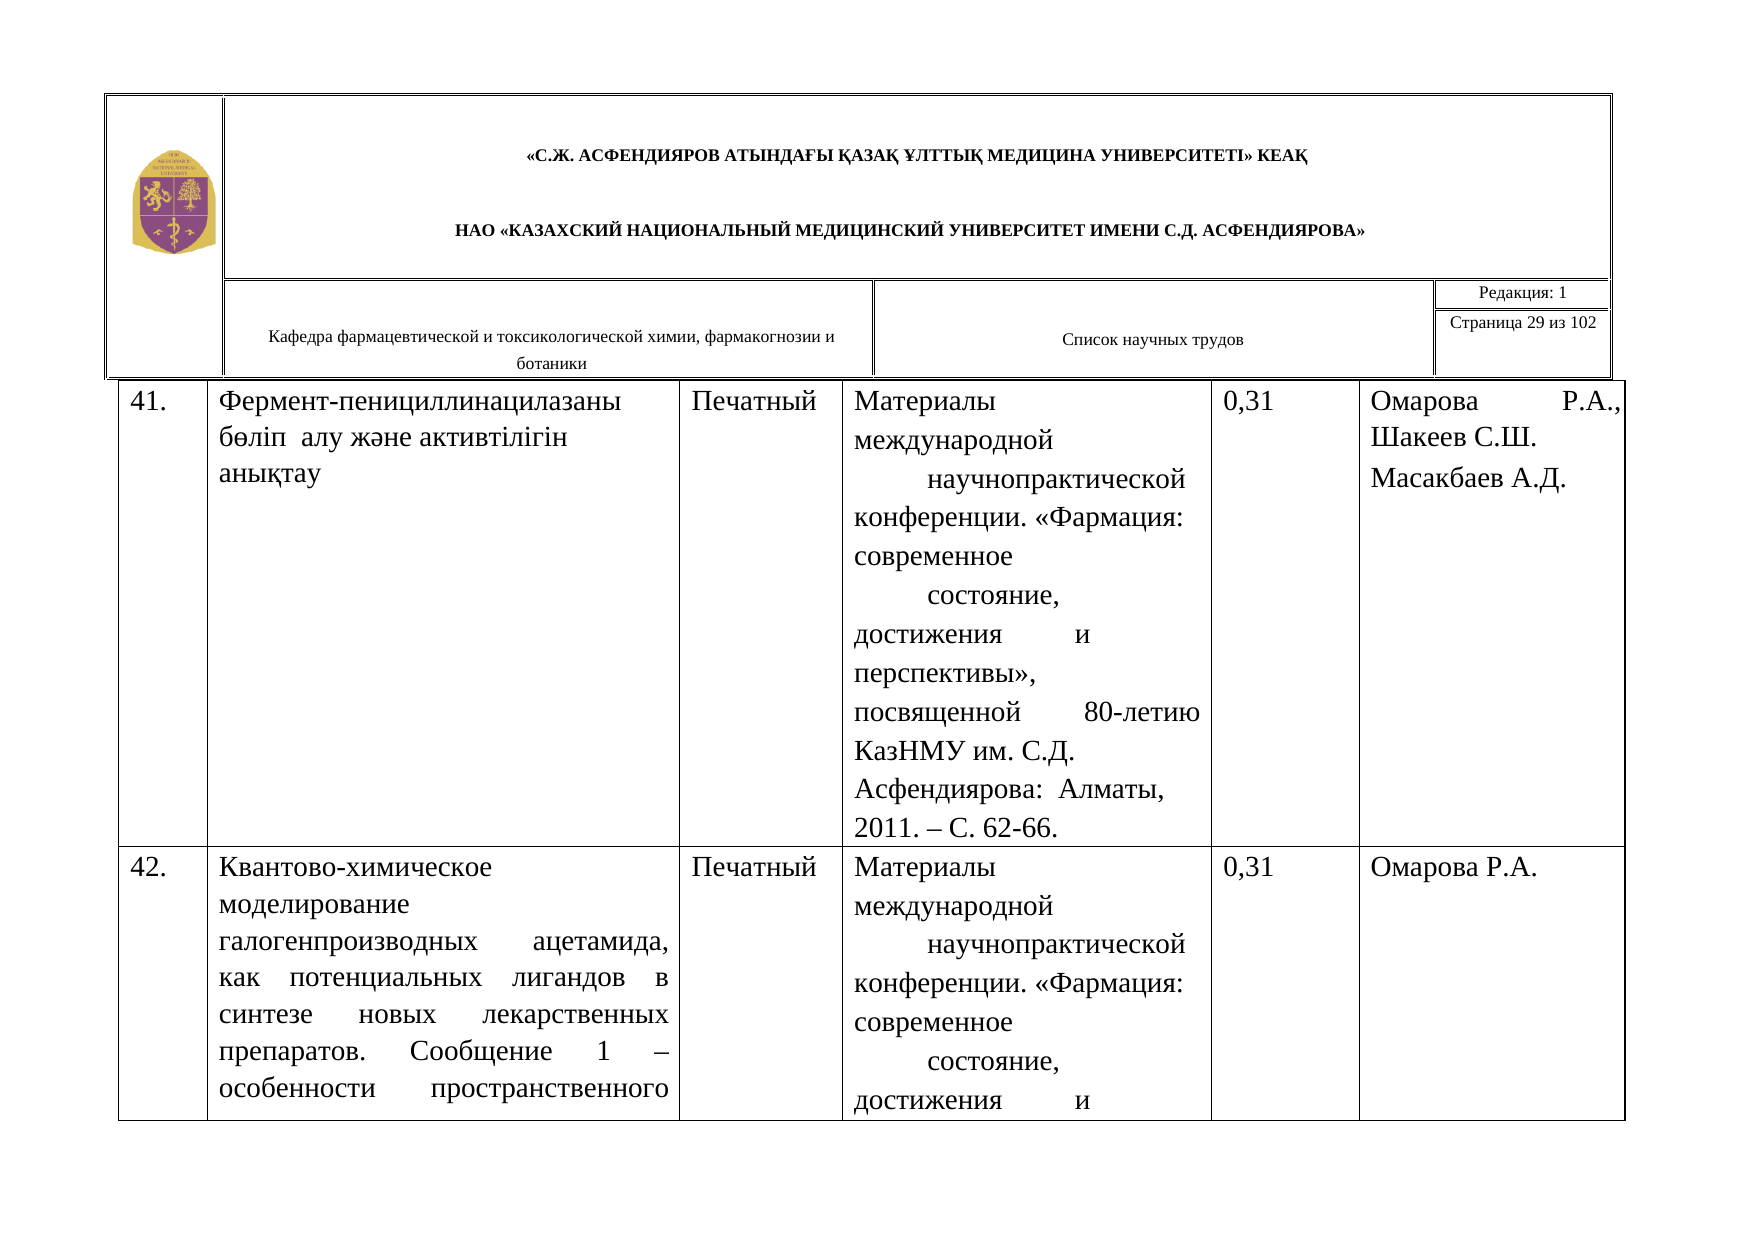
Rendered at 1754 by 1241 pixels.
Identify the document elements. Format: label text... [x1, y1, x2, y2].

table_cell Печатный [680, 847, 842, 1120]
table_cell 0,31 [1212, 847, 1359, 1120]
table_cell Квантово-химическое моделирование галогенпроизводных ацетамида, как потенциальных лигандов в синтезе новых лекарственных препаратов. Сообщение 1 – особенности пространственного строения бромацетамида и его протонированных форм [208, 847, 679, 1120]
table_header Печатный [680, 381, 842, 846]
table_header Фермент-пенициллинацилазаны бөліп алу және активтілігін анықтау [208, 381, 679, 846]
table_header Материалы международной научнопрактической конференции. «Фармация: современное состояние, достижения и перспективы», посвященной 80-летию КазНМУ им. С.Д. Асфендиярова: Алматы, 2011. – С. 62-66. [843, 381, 1211, 846]
table_header 0,31 [1212, 381, 1359, 846]
table_header Омарова Р.А., Шакеев С.Ш. Масакбаев А.Д. [1360, 381, 1624, 846]
table_cell 42. [119, 847, 207, 1120]
table_cell Омарова Р.А. [1360, 847, 1624, 1120]
table_header 41. [119, 381, 207, 846]
picture [123, 147, 219, 258]
table_cell Материалы международной научнопрактической конференции. «Фармация: современное состояние, достижения и перспективы», посвященной 80-летию КазНМУ им. С.Д. Асфендиярова: Алматы, 2011. – С. 80-84. [843, 847, 1211, 1120]
